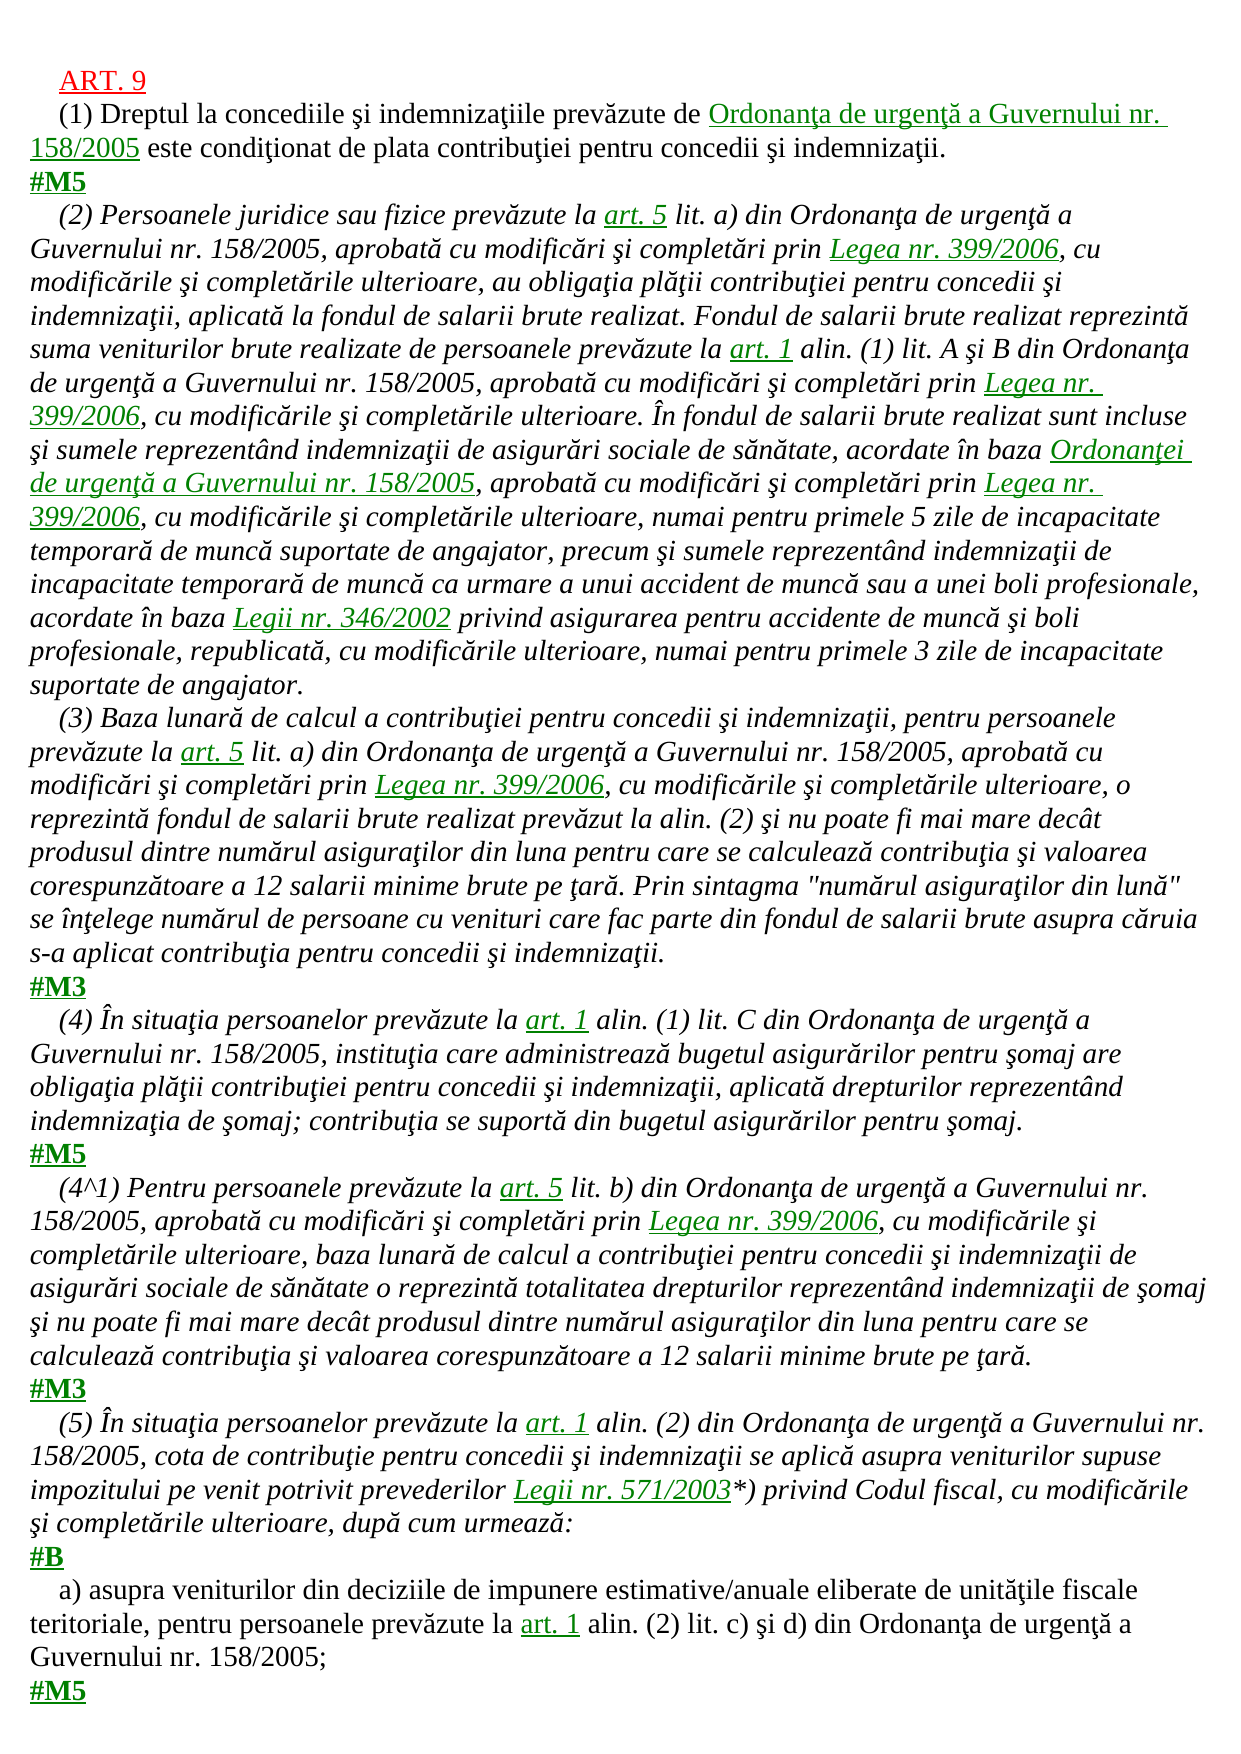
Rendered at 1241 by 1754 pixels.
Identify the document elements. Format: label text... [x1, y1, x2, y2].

text (4^1) Pentru persoanele prevăzute la art. 5 lit. b) din Ordonanţa de urgenţă a Guvernului nr. 158/2005, aprobată cu modificări şi completări prin Legea nr. 399/2006, cu modificările şi completările ulterioare, baza lunară de calcul a contribuţiei pentru concedii şi indemnizaţii de asigurări sociale de sănătate o reprezintă totalitatea drepturilor reprezentând indemnizaţii de şomaj şi nu poate fi mai mare decât produsul dintre numărul asiguraţilor din luna pentru care se calculează contribuţia şi valoarea corespunzătoare a 12 salarii minime brute pe ţară. [29, 1170, 1211, 1371]
text #M5 [29, 1673, 1211, 1707]
text #M3 [29, 1371, 1211, 1405]
text (5) În situaţia persoanelor prevăzute la art. 1 alin. (2) din Ordonanţa de urgenţă a Guvernului nr. 158/2005, cota de contribuţie pentru concedii şi indemnizaţii se aplică asupra veniturilor supuse impozitului pe venit potrivit prevederilor Legii nr. 571/2003*) privind Codul fiscal, cu modificările şi completările ulterioare, după cum urmează: [29, 1405, 1211, 1539]
text #M3 [29, 969, 1211, 1002]
text (3) Baza lunară de calcul a contribuţiei pentru concedii şi indemnizaţii, pentru persoanele prevăzute la art. 5 lit. a) din Ordonanţa de urgenţă a Guvernului nr. 158/2005, aprobată cu modificări şi completări prin Legea nr. 399/2006, cu modificările şi completările ulterioare, o reprezintă fondul de salarii brute realizat prevăzut la alin. (2) şi nu poate fi mai mare decât produsul dintre numărul asiguraţilor din luna pentru care se calculează contribuţia şi valoarea corespunzătoare a 12 salarii minime brute pe ţară. Prin sintagma "numărul asiguraţilor din lună" se înţelege numărul de persoane cu venituri care fac parte din fondul de salarii brute asupra căruia s-a aplicat contribuţia pentru concedii şi indemnizaţii. [29, 700, 1211, 969]
text (2) Persoanele juridice sau fizice prevăzute la art. 5 lit. a) din Ordonanţa de urgenţă a Guvernului nr. 158/2005, aprobată cu modificări şi completări prin Legea nr. 399/2006, cu modificările şi completările ulterioare, au obligaţia plăţii contribuţiei pentru concedii şi indemnizaţii, aplicată la fondul de salarii brute realizat. Fondul de salarii brute realizat reprezintă suma veniturilor brute realizate de persoanele prevăzute la art. 1 alin. (1) lit. A şi B din Ordonanţa de urgenţă a Guvernului nr. 158/2005, aprobată cu modificări şi completări prin Legea nr. 399/2006, cu modificările şi completările ulterioare. În fondul de salarii brute realizat sunt incluse şi sumele reprezentând indemnizaţii de asigurări sociale de sănătate, acordate în baza Ordonanţei de urgenţă a Guvernului nr. 158/2005, aprobată cu modificări şi completări prin Legea nr. 399/2006, cu modificările şi completările ulterioare, numai pentru primele 5 zile de incapacitate temporară de muncă suportate de angajator, precum şi sumele reprezentând indemnizaţii de incapacitate temporară de muncă ca urmare a unui accident de muncă sau a unei boli profesionale, acordate în baza Legii nr. 346/2002 privind asigurarea pentru accidente de muncă şi boli profesionale, republicată, cu modificările ulterioare, numai pentru primele 3 zile de incapacitate suportate de angajator. [29, 197, 1211, 700]
text #M5 [29, 164, 1211, 197]
text ART. 9 [29, 63, 1211, 97]
text a) asupra veniturilor din deciziile de impunere estimative/anuale eliberate de unităţile fiscale teritoriale, pentru persoanele prevăzute la art. 1 alin. (2) lit. c) şi d) din Ordonanţa de urgenţă a Guvernului nr. 158/2005; [29, 1572, 1211, 1673]
text #B [29, 1539, 1211, 1572]
text (4) În situaţia persoanelor prevăzute la art. 1 alin. (1) lit. C din Ordonanţa de urgenţă a Guvernului nr. 158/2005, instituţia care administrează bugetul asigurărilor pentru şomaj are obligaţia plăţii contribuţiei pentru concedii şi indemnizaţii, aplicată drepturilor reprezentând indemnizaţia de şomaj; contribuţia se suportă din bugetul asigurărilor pentru şomaj. [29, 1002, 1211, 1136]
text #M5 [29, 1136, 1211, 1170]
text (1) Dreptul la concediile şi indemnizaţiile prevăzute de Ordonanţa de urgenţă a Guvernului nr. 158/2005 este condiţionat de plata contribuţiei pentru concedii şi indemnizaţii. [29, 97, 1211, 164]
